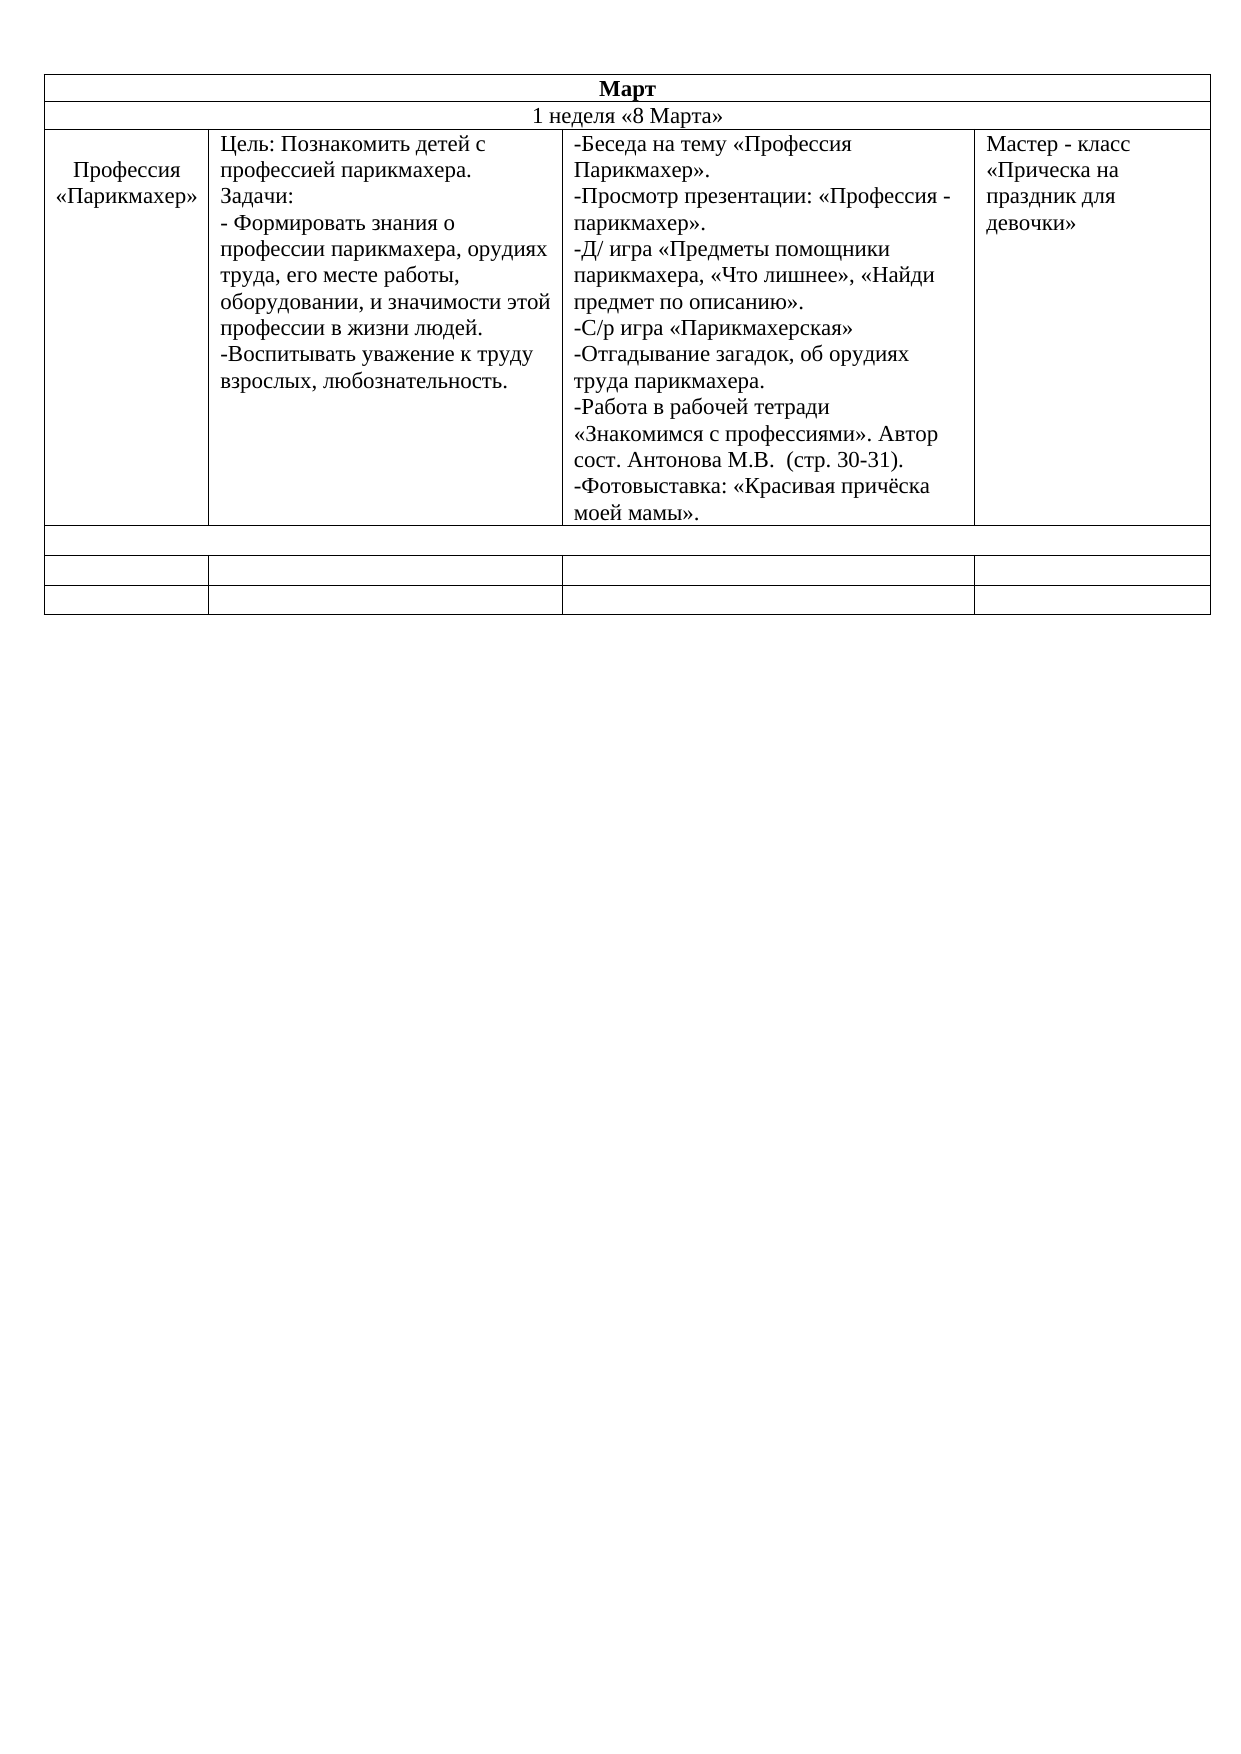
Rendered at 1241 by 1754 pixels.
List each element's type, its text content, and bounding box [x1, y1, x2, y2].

table_cell [45, 526, 1210, 555]
table_cell [209, 556, 562, 584]
table_cell Мастер - класс «Прическа на праздник для девочки» [975, 130, 1210, 525]
table_cell [563, 556, 974, 584]
table_cell [45, 556, 208, 584]
table_cell Март [45, 75, 1210, 101]
table_cell Профессия «Парикмахер» [45, 130, 208, 525]
table_cell Цель: Познакомить детей с профессией парикмахера. Задачи: - Формировать знания о профессии парикмахера, орудиях труда, его месте работы, оборудовании, и значимости этой профессии в жизни людей. -Воспитывать уважение к труду взрослых, любознательность. [209, 130, 562, 525]
table_cell 1 неделя «8 Марта» [45, 102, 1210, 129]
table_cell [209, 586, 562, 614]
table_cell [563, 586, 974, 614]
table_cell [45, 586, 208, 614]
table_cell [975, 586, 1210, 614]
table_cell -Беседа на тему «Профессия Парикмахер». -Просмотр презентации: «Профессия - парикмахер». -Д/ игра «Предметы помощники парикмахера, «Что лишнее», «Найди предмет по описанию». -С/р игра «Парикмахерская» -Отгадывание загадок, об орудиях труда парикмахера. -Работа в рабочей тетради «Знакомимся с профессиями». Автор сост. Антонова М.В. (стр. 30-31). -Фотовыставка: «Красивая причёска моей мамы». [563, 130, 974, 525]
table_cell [975, 556, 1210, 584]
